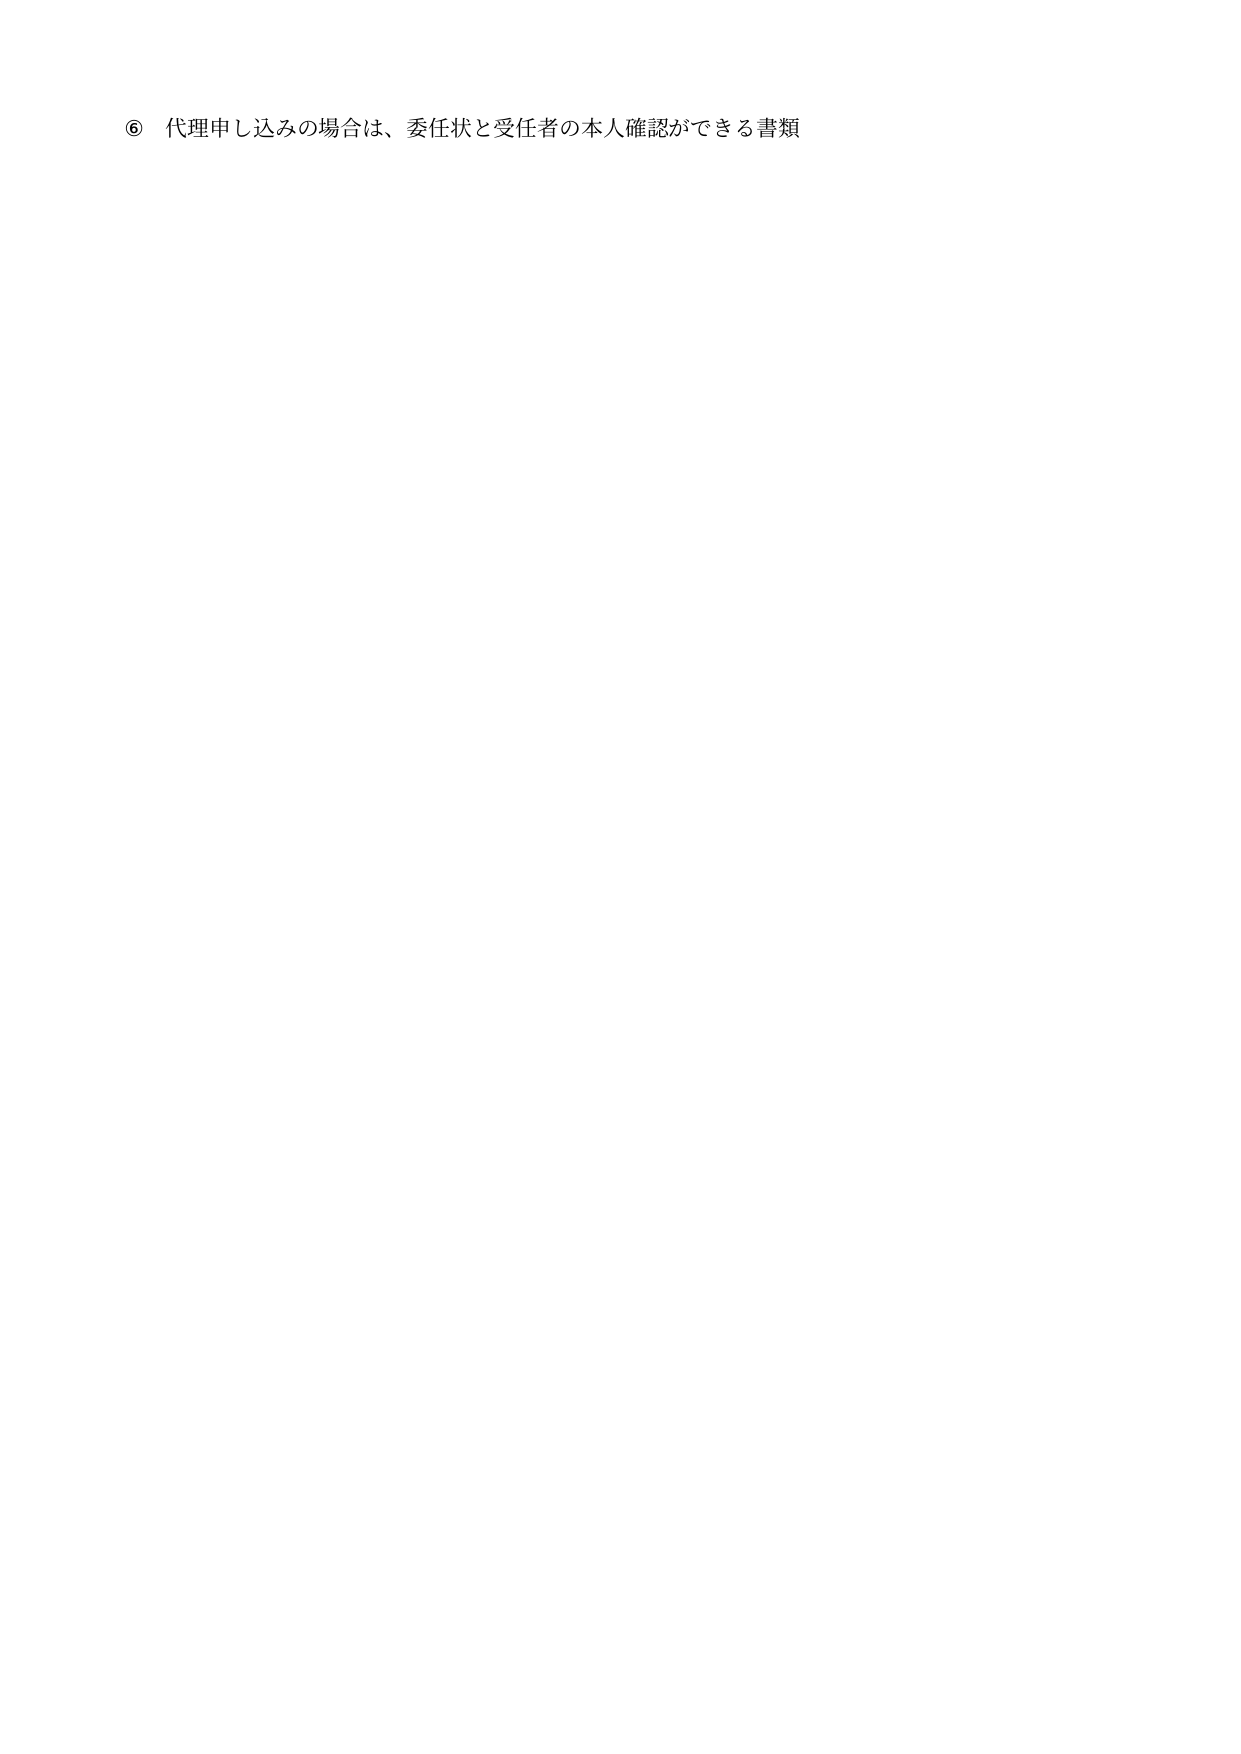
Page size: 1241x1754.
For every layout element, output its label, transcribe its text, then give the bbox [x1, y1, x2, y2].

text ⑥ 代理申し込みの場合は、委任状と受任者の本人確認ができる書類 [124, 108, 1128, 146]
